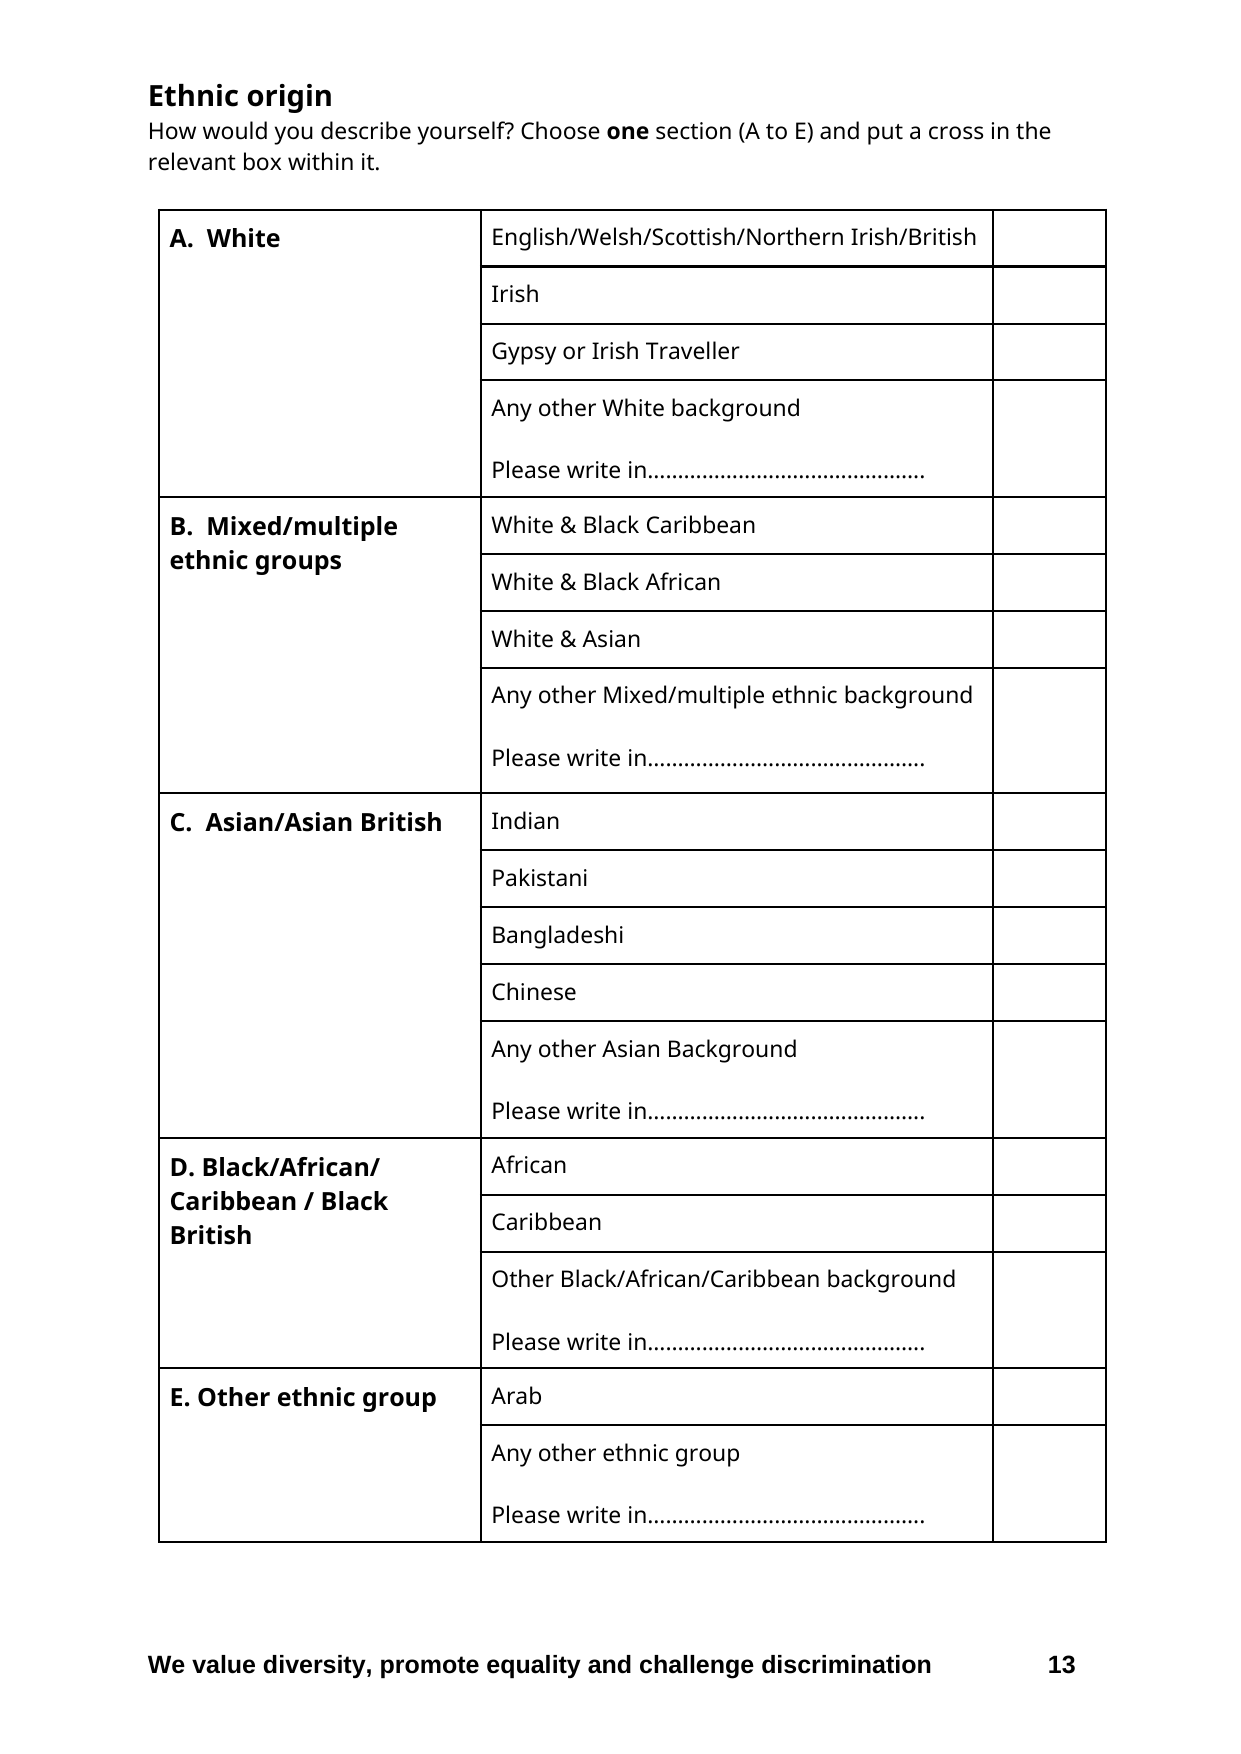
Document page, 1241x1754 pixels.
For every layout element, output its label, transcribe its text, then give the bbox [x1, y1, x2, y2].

table_cell [994, 555, 1105, 610]
table_cell Any other ethnic group Please write in………………………………………. [482, 1426, 992, 1541]
table_cell Any other Mixed/multiple ethnic background Please write in………………………………………. [482, 669, 992, 792]
table_cell E. Other ethnic group [160, 1369, 480, 1541]
table_cell Gypsy or Irish Traveller [482, 325, 992, 379]
table_cell [994, 325, 1105, 379]
table_cell [994, 1426, 1105, 1541]
table_cell C. Asian/Asian British [160, 794, 480, 1137]
table_cell [994, 851, 1105, 906]
table_cell African [482, 1139, 992, 1194]
table_cell [994, 908, 1105, 963]
table_header [994, 211, 1105, 265]
table_cell Bangladeshi [482, 908, 992, 963]
table_cell White & Black African [482, 555, 992, 610]
table_cell [994, 1369, 1105, 1424]
table_cell [994, 965, 1105, 1020]
table_cell [994, 1022, 1105, 1137]
table_cell [994, 1196, 1105, 1251]
table_cell [994, 381, 1105, 496]
table_cell [994, 1139, 1105, 1194]
table_cell Caribbean [482, 1196, 992, 1251]
table_cell D. Black/African/ Caribbean / Black British [160, 1139, 480, 1367]
text Ethnic origin How would you describe yourself? Choose one section (A to E) and put a cross in the relevant box within it. [148, 75, 1093, 177]
table_cell [994, 669, 1105, 792]
table_cell White & Black Caribbean [482, 498, 992, 553]
table_cell [994, 1253, 1105, 1367]
table_cell Other Black/African/Caribbean background Please write in………………………………………. [482, 1253, 992, 1367]
table_cell [994, 794, 1105, 849]
table_cell Any other White background Please write in………………………………………. [482, 381, 992, 496]
table_header English/Welsh/Scottish/Northern Irish/British [482, 211, 992, 265]
table_cell Arab [482, 1369, 992, 1424]
table_header A. White [160, 211, 480, 496]
table_cell B. Mixed/multiple ethnic groups [160, 498, 480, 792]
table_cell Indian [482, 794, 992, 849]
table_cell Any other Asian Background Please write in………………………………………. [482, 1022, 992, 1137]
table_cell Chinese [482, 965, 992, 1020]
table_cell Irish [482, 268, 992, 322]
table_cell [994, 268, 1105, 322]
table_cell Pakistani [482, 851, 992, 906]
table_cell [994, 612, 1105, 667]
table_cell [994, 498, 1105, 553]
table_cell White & Asian [482, 612, 992, 667]
